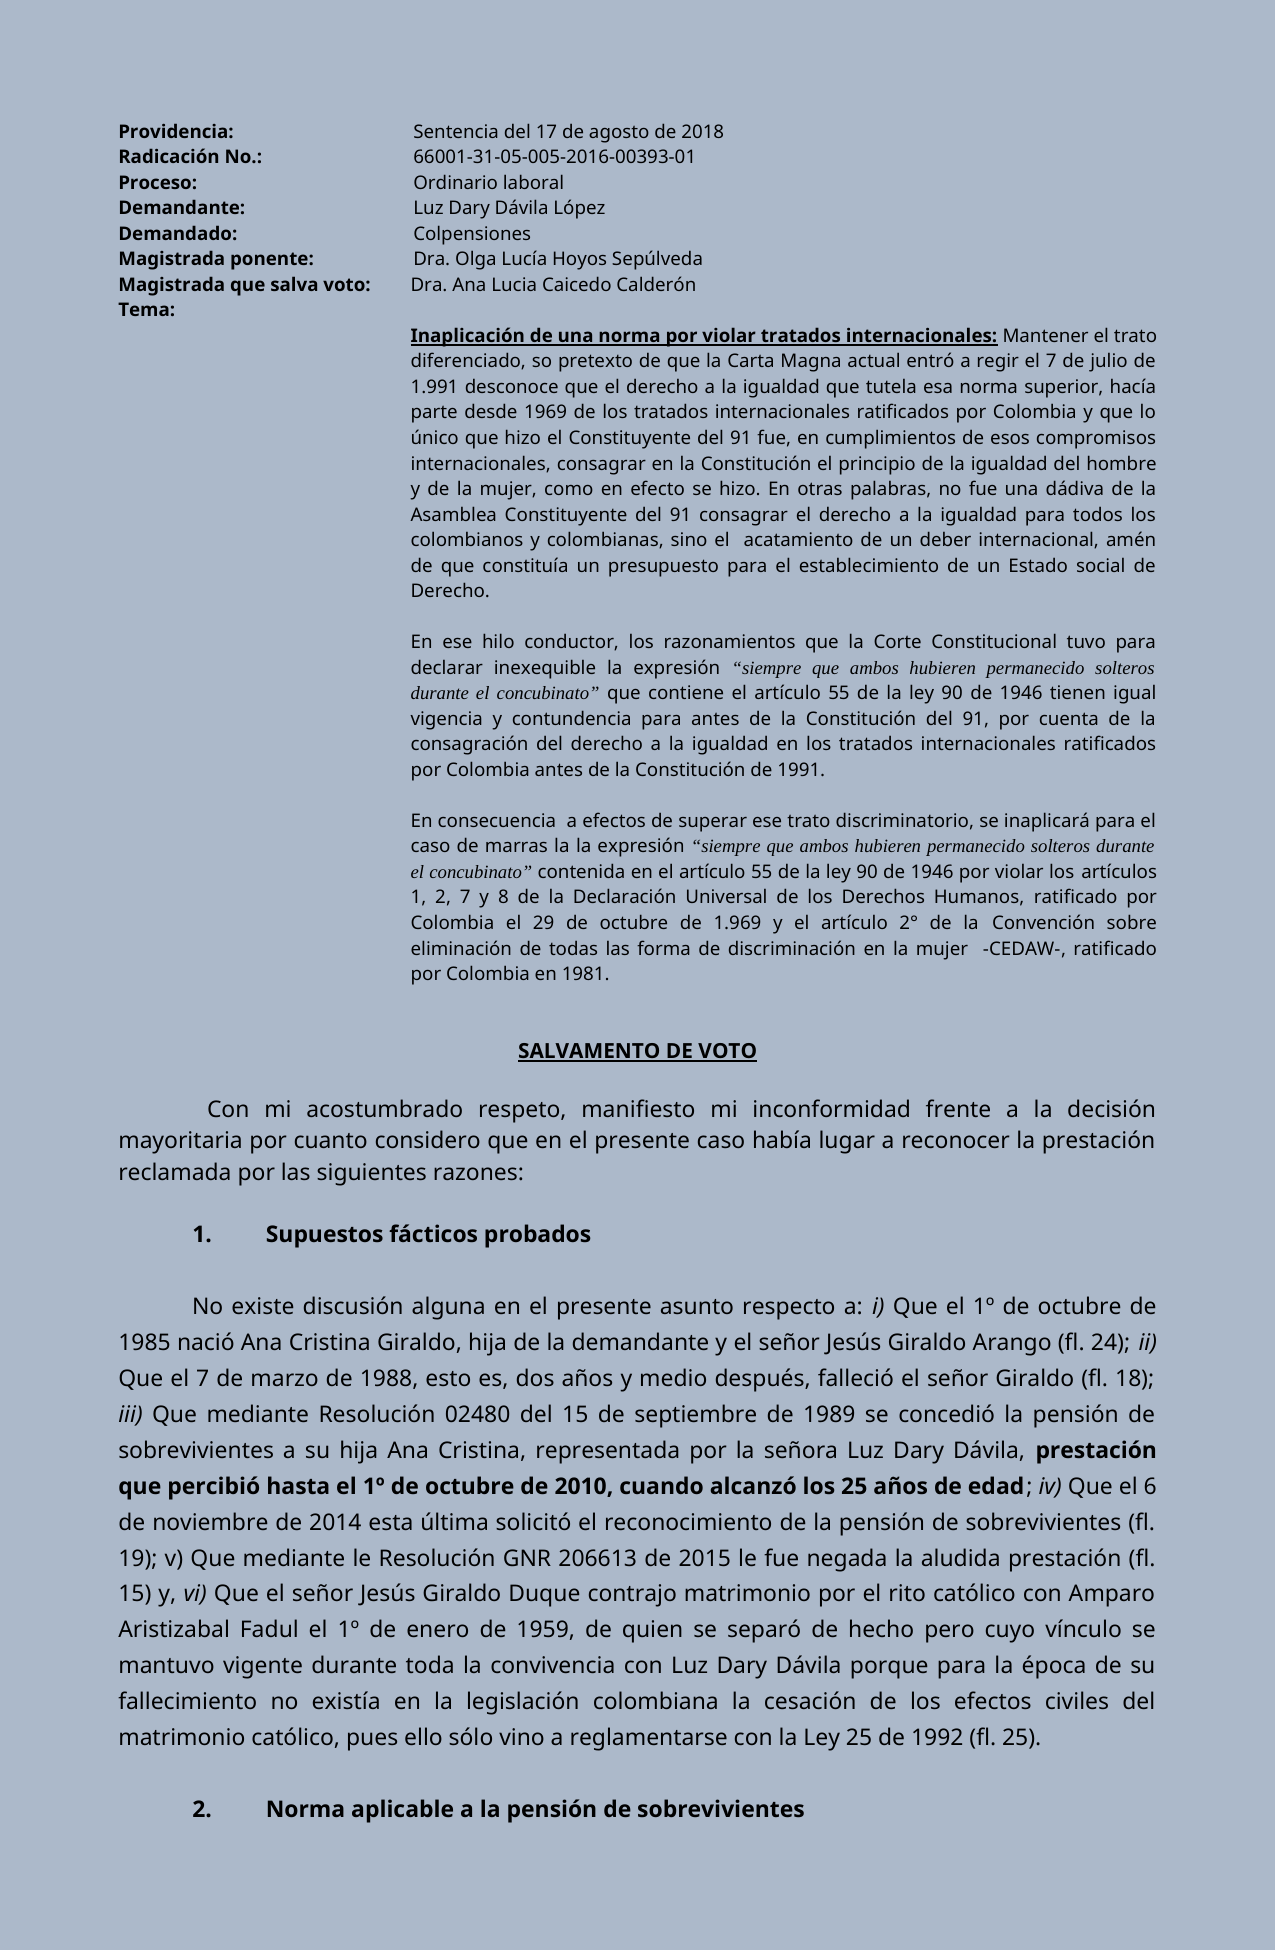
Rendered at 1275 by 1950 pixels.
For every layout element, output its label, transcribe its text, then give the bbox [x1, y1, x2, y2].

title Providencia: Sentencia del 17 de agosto de 2018 [118, 118, 1157, 144]
title Proceso: Ordinario laboral [118, 169, 1157, 195]
title Inaplicación de una norma por violar tratados internacionales: Mantener el trato diferenciado, so pretexto de que la Carta Magna actual entró a regir el 7 de julio de 1.991 desconoce que el derecho a la igualdad que tutela esa norma superior, hacía parte desde 1969 de los tratados internacionales ratificados por Colombia y que lo único que hizo el Constituyente del 91 fue, en cumplimientos de esos compromisos internacionales, consagrar en la Constitución el principio de la igualdad del hombre y de la mujer, como en efecto se hizo. En otras palabras, no fue una dádiva de la Asamblea Constituyente del 91 consagrar el derecho a la igualdad para todos los colombianos y colombianas, sino el acatamiento de un deber internacional, amén de que constituía un presupuesto para el establecimiento de un Estado social de Derecho. [410, 322, 1157, 603]
title Demandante: Luz Dary Dávila López [118, 195, 1157, 220]
text En ese hilo conductor, los razonamientos que la Corte Constitucional tuvo para declarar inexequible la expresión “siempre que ambos hubieren permanecido solteros durante el concubinato” que contiene el artículo 55 de la ley 90 de 1946 tienen igual vigencia y contundencia para antes de la Constitución del 91, por cuenta de la consagración del derecho a la igualdad en los tratados internacionales ratificados por Colombia antes de la Constitución de 1991. [410, 628, 1157, 782]
title Demandado: Colpensiones [118, 220, 1157, 246]
list Norma aplicable a la pensión de sobrevivientes [192, 1793, 1157, 1824]
text No existe discusión alguna en el presente asunto respecto a: i) Que el 1º de octubre de 1985 nació Ana Cristina Giraldo, hija de la demandante y el señor Jesús Giraldo Arango (fl. 24); ii) Que el 7 de marzo de 1988, esto es, dos años y medio después, falleció el señor Giraldo (fl. 18); iii) Que mediante Resolución 02480 del 15 de septiembre de 1989 se concedió la pensión de sobrevivientes a su hija Ana Cristina, representada por la señora Luz Dary Dávila, prestación que percibió hasta el 1º de octubre de 2010, cuando alcanzó los 25 años de edad; iv) Que el 6 de noviembre de 2014 esta última solicitó el reconocimiento de la pensión de sobrevivientes (fl. 19); v) Que mediante le Resolución GNR 206613 de 2015 le fue negada la aludida prestación (fl. 15) y, vi) Que el señor Jesús Giraldo Duque contrajo matrimonio por el rito católico con Amparo Aristizabal Fadul el 1º de enero de 1959, de quien se separó de hecho pero cuyo vínculo se mantuvo vigente durante toda la convivencia con Luz Dary Dávila porque para la época de su fallecimiento no existía en la legislación colombiana la cesación de los efectos civiles del matrimonio católico, pues ello sólo vino a reglamentarse con la Ley 25 de 1992 (fl. 25). [118, 1290, 1157, 1752]
title Magistrada que salva voto: Dra. Ana Lucia Caicedo Calderón [118, 271, 1157, 297]
list Supuestos fácticos probados [192, 1218, 1157, 1249]
text En consecuencia a efectos de superar ese trato discriminatorio, se inaplicará para el caso de marras la la expresión “siempre que ambos hubieren permanecido solteros durante el concubinato” contenida en el artículo 55 de la ley 90 de 1946 por violar los artículos 1, 2, 7 y 8 de la Declaración Universal de los Derechos Humanos, ratificado por Colombia el 29 de octubre de 1.969 y el artículo 2° de la Convención sobre eliminación de todas las forma de discriminación en la mujer -CEDAW-, ratificado por Colombia en 1981. [410, 807, 1157, 986]
subtitle SALVAMENTO DE VOTO [118, 1036, 1157, 1064]
text Con mi acostumbrado respeto, manifiesto mi inconformidad frente a la decisión mayoritaria por cuanto considero que en el presente caso había lugar a reconocer la prestación reclamada por las siguientes razones: [118, 1093, 1157, 1187]
title Tema: [118, 297, 1157, 322]
title Magistrada ponente: Dra. Olga Lucía Hoyos Sepúlveda [118, 246, 1157, 271]
title Radicación No.: 66001-31-05-005-2016-00393-01 [118, 144, 1157, 169]
